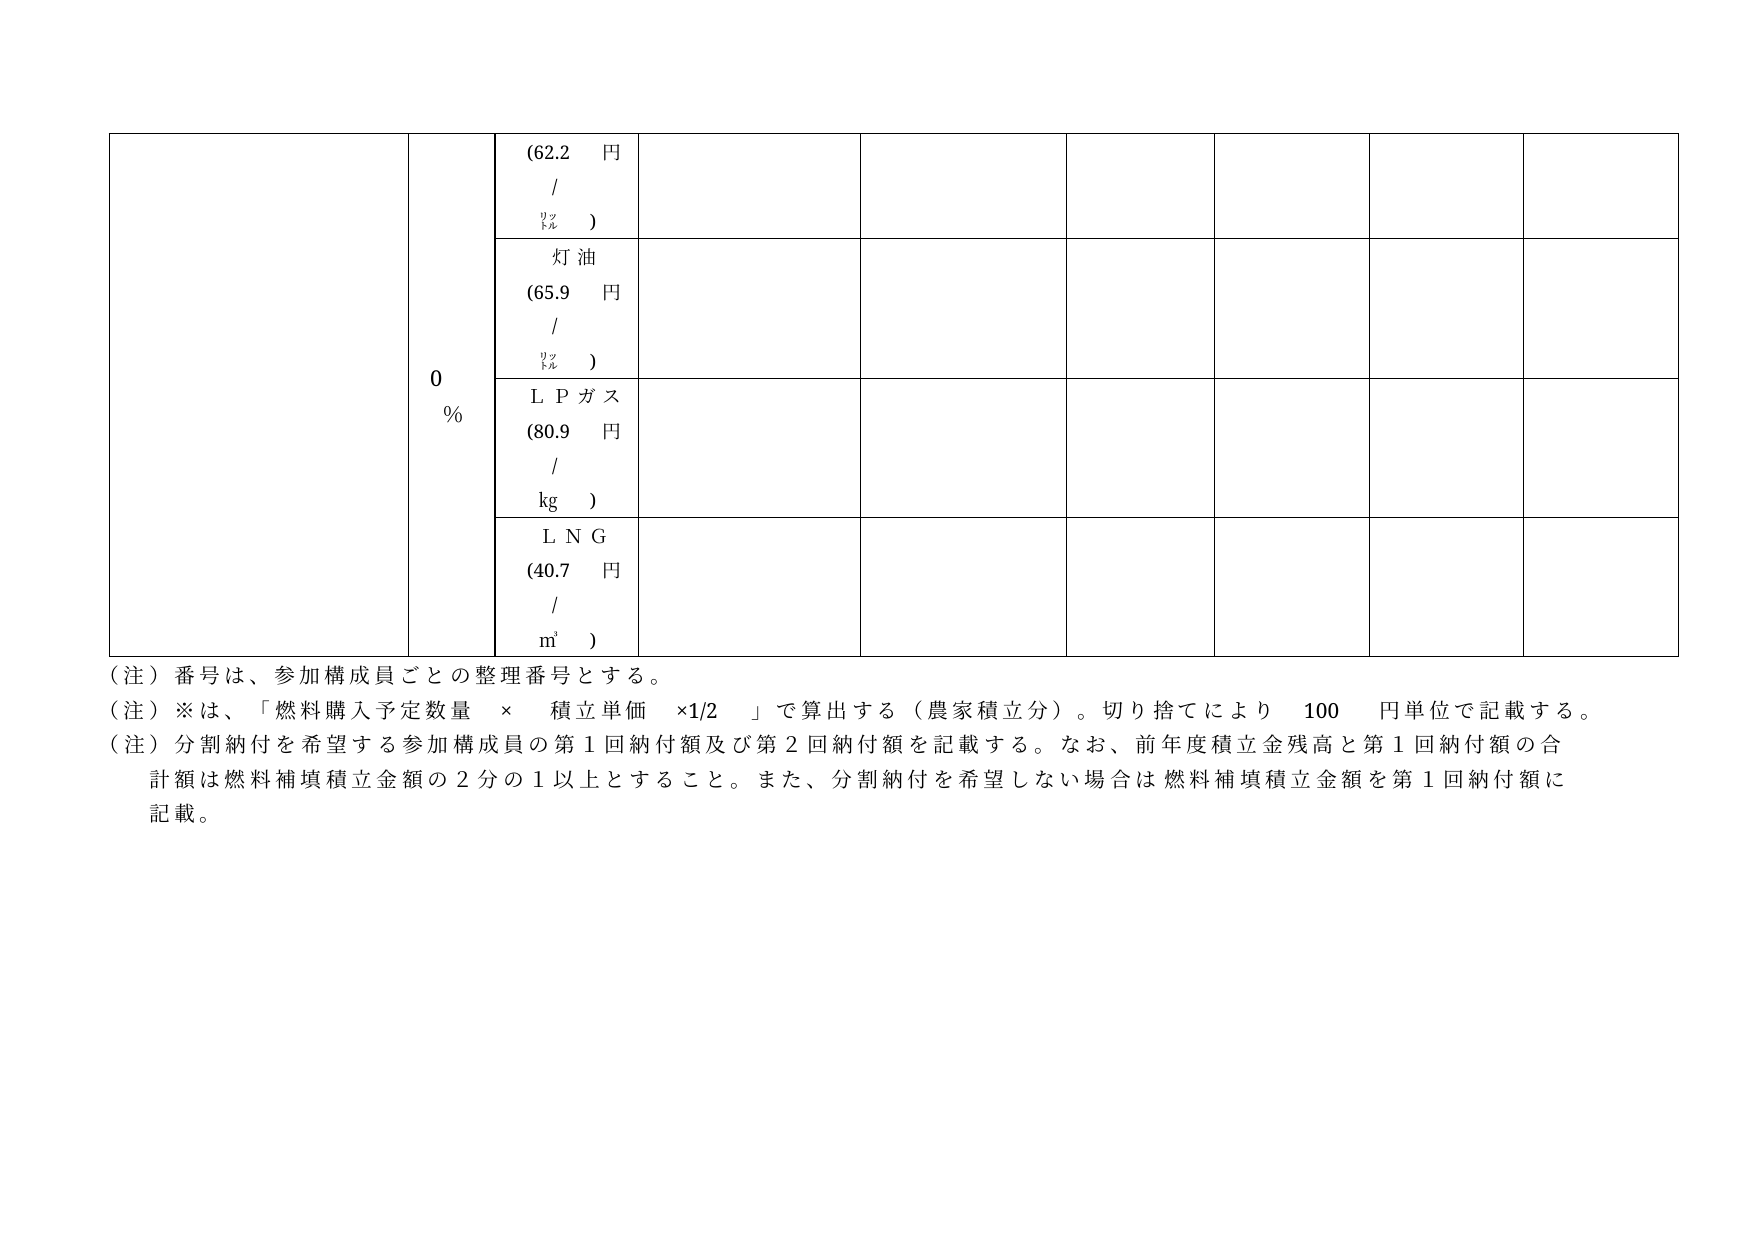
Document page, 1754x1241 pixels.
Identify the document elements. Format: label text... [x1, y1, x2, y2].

table_cell [1524, 518, 1678, 656]
text （注）※は、「燃料購入予定数量×積立単価×1/2」で算出する（農家積立分）。切り捨てにより100円単位で記載する。 [99, 692, 1655, 726]
table_cell [1215, 239, 1369, 377]
table_cell [1370, 379, 1523, 517]
table_cell [639, 379, 860, 517]
table_cell [1067, 518, 1214, 656]
table_cell [639, 239, 860, 377]
table_cell ＬＮＧ (40.7円/㎥) [496, 518, 638, 656]
table_cell ＬＰガス (80.9円/㎏) [496, 379, 638, 517]
table_cell [1370, 518, 1523, 656]
table_cell [1524, 379, 1678, 517]
table_cell [1067, 134, 1214, 238]
table_cell [861, 134, 1066, 238]
table_cell [1370, 239, 1523, 377]
table_cell [1524, 134, 1678, 238]
table_cell 灯油 (65.9円/㍑) [496, 239, 638, 377]
table_cell [639, 134, 860, 238]
table_cell [1067, 379, 1214, 517]
table_cell [1215, 379, 1369, 517]
text （注）番号は、参加構成員ごとの整理番号とする。 [99, 657, 1655, 692]
table_cell [1215, 134, 1369, 238]
table_cell Ａ重油 (62.2円/㍑) [496, 134, 638, 238]
table_cell [1370, 134, 1523, 238]
table_cell 170％ [409, 134, 494, 656]
table_cell [861, 379, 1066, 517]
table_cell [861, 239, 1066, 377]
table_cell [861, 518, 1066, 656]
table_cell [1067, 239, 1214, 377]
table_cell [1524, 239, 1678, 377]
table_cell [639, 518, 860, 656]
table_cell [1215, 518, 1369, 656]
text （注）分割納付を希望する参加構成員の第１回納付額及び第２回納付額を記載する。なお、前年度積立金残高と第１回納付額の合計額は燃料補填積立金額の２分の１以上とすること。また、分割納付を希望しない場合は燃料補填積立金額を第１回納付額に記載。 [99, 726, 1570, 830]
